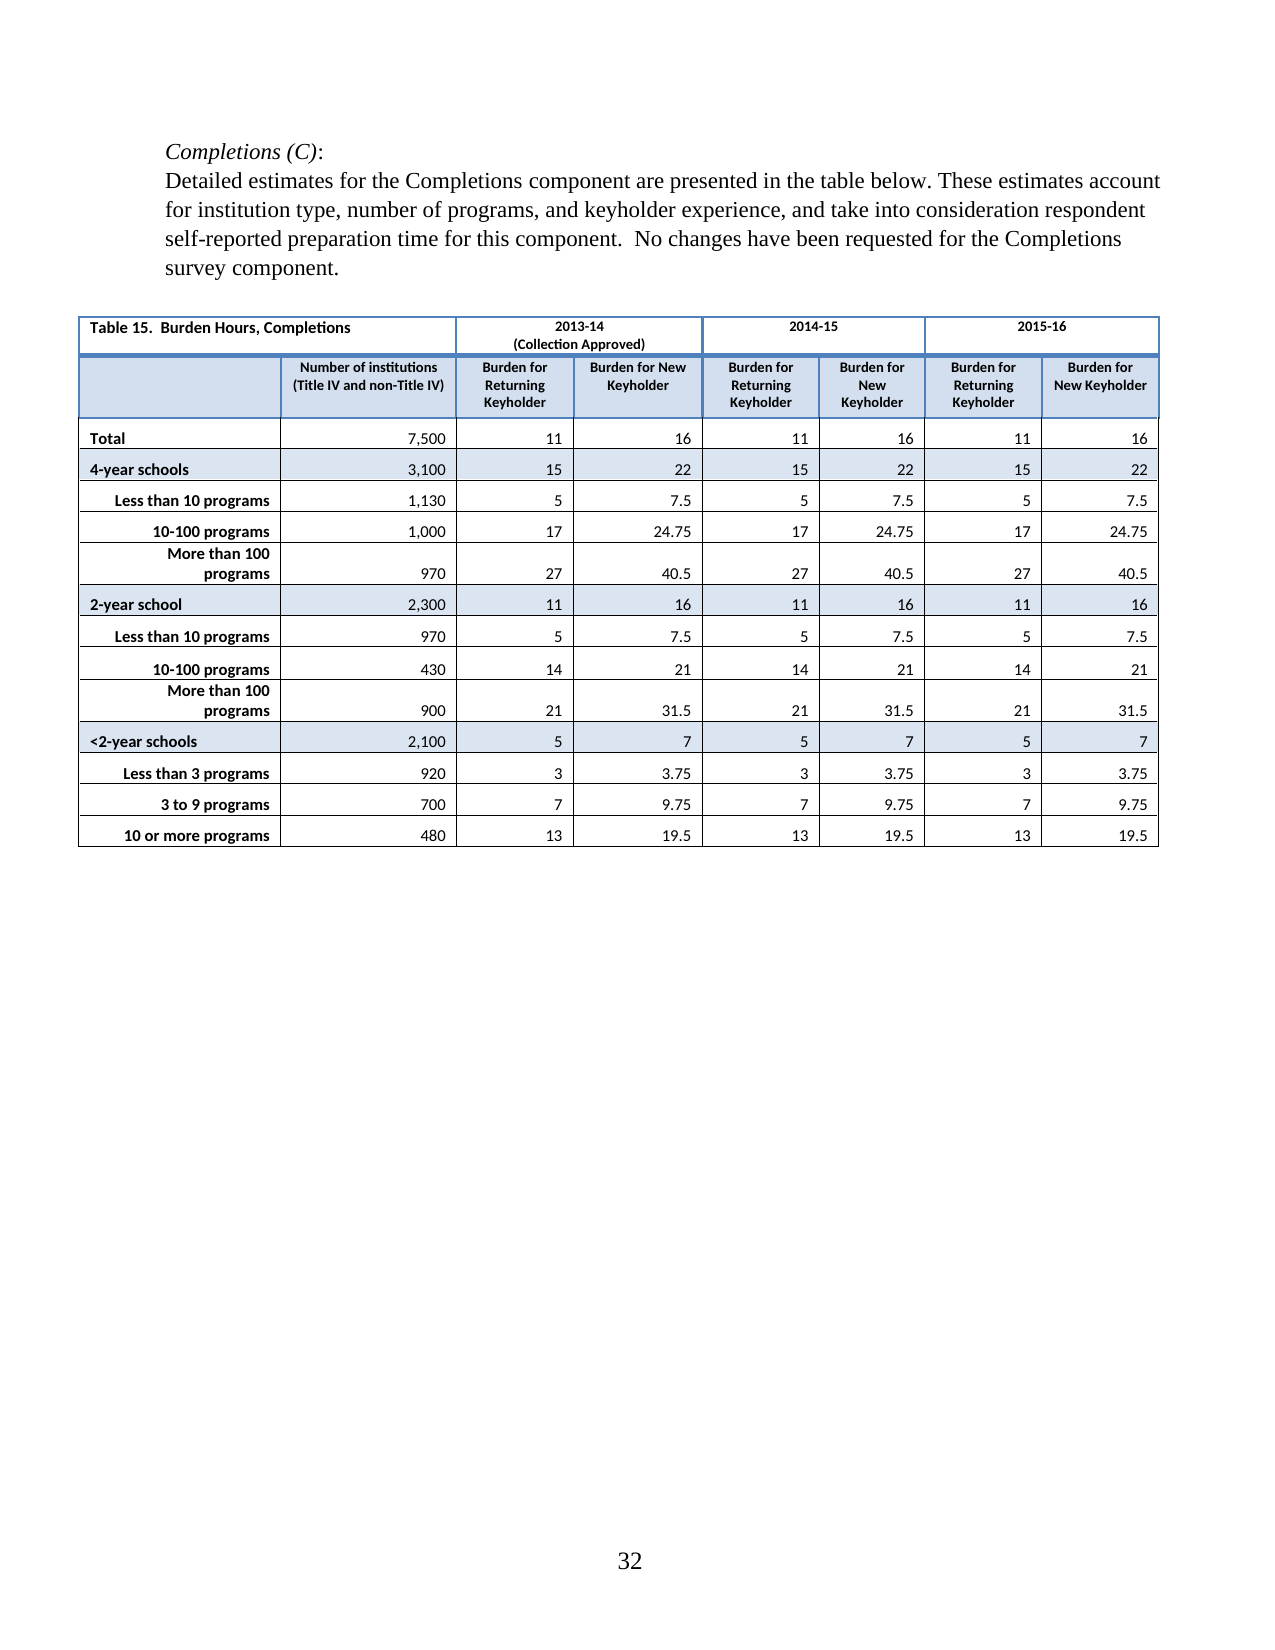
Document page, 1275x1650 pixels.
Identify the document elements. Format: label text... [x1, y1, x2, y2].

table_cell 7 [820, 722, 924, 752]
table_cell 24.75 [820, 512, 924, 542]
table_cell 40.5 [574, 543, 702, 584]
table_cell 19.5 [1042, 815, 1158, 846]
table_cell 3,100 [281, 449, 456, 479]
table_cell 16 [820, 419, 924, 448]
table_cell 7.5 [1042, 615, 1158, 646]
table_cell 21 [457, 680, 573, 721]
table_cell 22 [574, 449, 702, 479]
table_cell <2-year schools [79, 721, 280, 752]
table_cell 16 [820, 585, 924, 615]
table_cell 7,500 [281, 419, 456, 448]
table_cell 10-100 programs [79, 511, 280, 542]
table_cell More than 100 programs [79, 679, 280, 721]
table_cell 3 to 9 programs [79, 783, 280, 814]
table_cell 2,300 [281, 585, 456, 615]
table_cell Less than 10 programs [79, 480, 280, 511]
table_cell 16 [574, 419, 702, 448]
table_cell 3 [925, 753, 1041, 783]
table_cell 9.75 [574, 784, 702, 814]
table_cell 7.5 [574, 481, 702, 511]
table_cell 970 [281, 543, 456, 584]
table_cell 16 [1042, 584, 1158, 615]
table_cell 16 [1042, 417, 1158, 448]
table_cell 21 [574, 647, 702, 679]
table_cell Less than 3 programs [79, 752, 280, 783]
table_cell Less than 10 programs [79, 615, 280, 646]
table_cell 21 [1042, 646, 1158, 679]
table_cell 3.75 [1042, 752, 1158, 783]
table_cell 970 [281, 616, 456, 646]
table_cell 15 [703, 449, 819, 479]
text Completions (C): [165, 135, 1170, 164]
table_cell 11 [457, 585, 573, 615]
table_cell Total [79, 419, 280, 448]
table_cell 31.5 [1042, 679, 1158, 721]
table_cell 11 [703, 419, 819, 448]
table_cell 15 [457, 449, 573, 479]
table_cell 40.5 [1042, 542, 1158, 584]
table_cell 7.5 [820, 616, 924, 646]
table_cell 9.75 [1042, 783, 1158, 814]
table_cell 10 or more programs [79, 815, 280, 846]
table_cell 13 [703, 816, 819, 846]
table_cell 13 [925, 816, 1041, 846]
table_cell 2,100 [281, 722, 456, 752]
table_cell 22 [1042, 448, 1158, 479]
table_cell [80, 358, 280, 417]
table_header 2014-15 [704, 318, 924, 353]
table_cell 27 [925, 543, 1041, 584]
table_cell 21 [925, 680, 1041, 721]
table_cell 14 [703, 647, 819, 679]
table_cell 10-100 programs [79, 646, 280, 679]
table_cell Burden for New Keyholder [575, 358, 701, 417]
table_cell 11 [925, 419, 1041, 448]
table_cell 13 [457, 816, 573, 846]
table_cell 3.75 [820, 753, 924, 783]
table_cell 480 [281, 816, 456, 846]
table_cell 11 [703, 585, 819, 615]
table_cell 430 [281, 647, 456, 679]
table_cell 21 [820, 647, 924, 679]
table_cell 27 [703, 543, 819, 584]
table_cell 3 [457, 753, 573, 783]
table_cell 27 [457, 543, 573, 584]
table_cell 31.5 [574, 680, 702, 721]
table_cell 31.5 [820, 680, 924, 721]
table_cell 24.75 [1042, 511, 1158, 542]
table_cell 21 [703, 680, 819, 721]
table_cell 24.75 [574, 512, 702, 542]
table_cell 11 [457, 419, 573, 448]
table_cell 22 [820, 449, 924, 479]
table_cell 4-year schools [79, 448, 280, 479]
table_cell 5 [457, 722, 573, 752]
table_cell 5 [457, 481, 573, 511]
table_cell 14 [925, 647, 1041, 679]
table_cell 17 [703, 512, 819, 542]
table_cell 7 [457, 784, 573, 814]
table_cell 2-year school [79, 584, 280, 615]
table_cell 7.5 [1042, 480, 1158, 511]
text Detailed estimates for the Completions component are presented in the table below. These estimates account for institution type, number of programs, and keyholder experience, and take into consideration respondent self-reported preparation time for this component. No changes have been requested for the Completions survey component. [165, 164, 1170, 280]
table_cell 40.5 [820, 543, 924, 584]
table_cell 5 [925, 616, 1041, 646]
table_cell 5 [703, 616, 819, 646]
table_cell 900 [281, 680, 456, 721]
table_cell 3 [703, 753, 819, 783]
table_cell Number of institutions (Title IV and non-Title IV) [282, 358, 455, 417]
table_cell Burden for Returning Keyholder [926, 358, 1041, 417]
table_cell 7.5 [574, 616, 702, 646]
table_cell Burden for Returning Keyholder [704, 358, 818, 417]
table_cell 7 [574, 722, 702, 752]
table_header Table 15. Burden Hours, Completions [80, 318, 455, 353]
table_cell More than 100 programs [79, 542, 280, 584]
table_cell 1,000 [281, 512, 456, 542]
table_cell 17 [925, 512, 1041, 542]
table_cell 1,130 [281, 481, 456, 511]
table_cell 14 [457, 647, 573, 679]
table_cell 3.75 [574, 753, 702, 783]
table_cell 5 [703, 722, 819, 752]
table_cell 5 [925, 481, 1041, 511]
table_cell 15 [925, 449, 1041, 479]
table_header 2013-14 (Collection Approved) [457, 318, 701, 353]
table_cell 11 [925, 585, 1041, 615]
table_cell 19.5 [574, 816, 702, 846]
table_cell Burden for New Keyholder [1043, 358, 1158, 417]
table_cell 7.5 [820, 481, 924, 511]
table_cell 5 [703, 481, 819, 511]
table_cell 5 [925, 722, 1041, 752]
table_cell 16 [574, 585, 702, 615]
table_cell 700 [281, 784, 456, 814]
table_cell 7 [1042, 721, 1158, 752]
table_cell 7 [703, 784, 819, 814]
table_header 2015-16 [926, 318, 1158, 353]
table_cell 9.75 [820, 784, 924, 814]
table_cell 17 [457, 512, 573, 542]
table_cell 5 [457, 616, 573, 646]
table_cell Burden for New Keyholder [820, 358, 924, 417]
table_cell Burden for Returning Keyholder [457, 358, 573, 417]
table_cell 920 [281, 753, 456, 783]
table_cell 19.5 [820, 816, 924, 846]
table_cell 7 [925, 784, 1041, 814]
